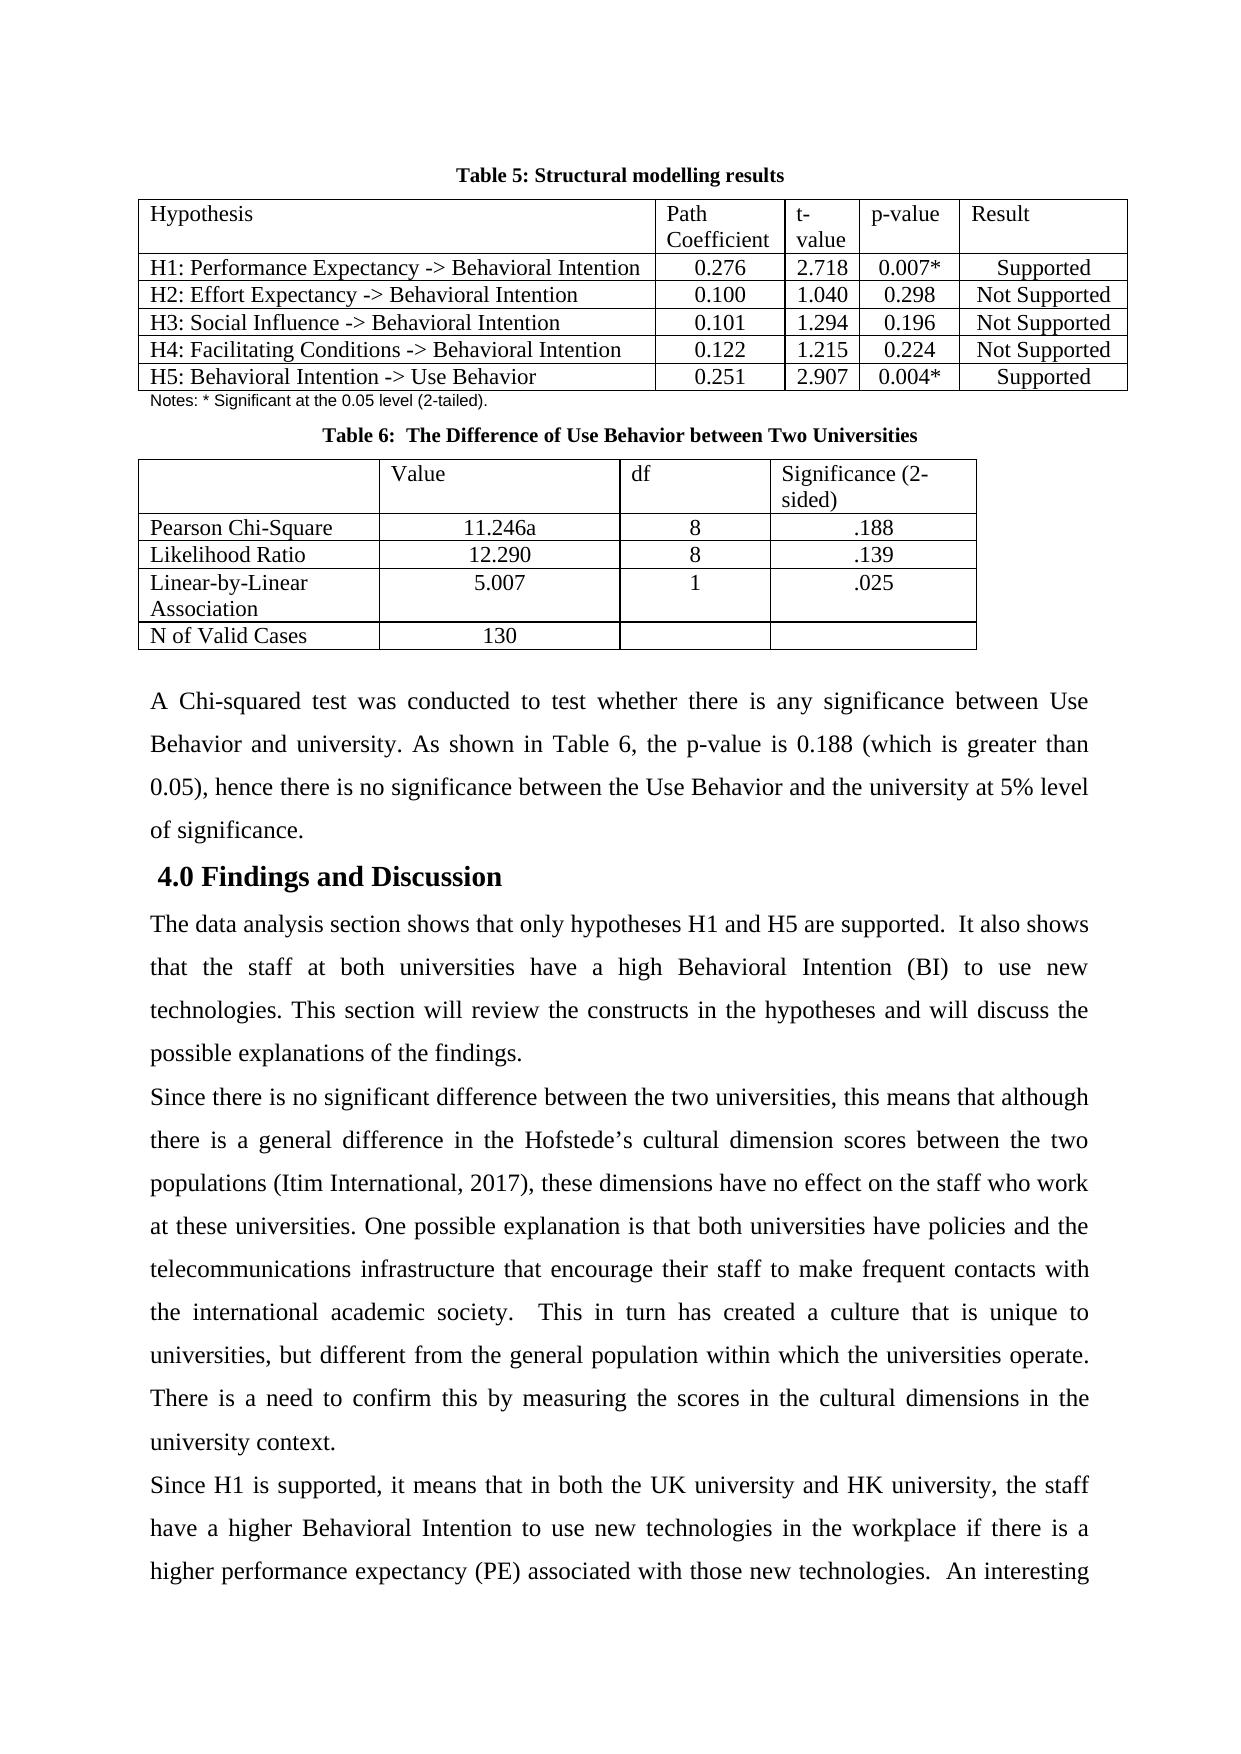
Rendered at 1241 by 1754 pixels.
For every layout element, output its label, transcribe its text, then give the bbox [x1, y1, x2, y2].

table_cell 1.294 [786, 309, 859, 335]
table_cell Not Supported [960, 281, 1127, 308]
table_header Path Coefficient [656, 200, 784, 253]
text Notes: * Significant at the 0.05 level (2-tailed). [150, 391, 1090, 410]
table_cell [771, 623, 976, 649]
table_cell 0.004* [860, 364, 959, 390]
table_cell 0.251 [656, 364, 784, 390]
table_cell Not Supported [960, 309, 1127, 335]
title Table 6: The Difference of Use Behavior between Two Universities [150, 422, 1090, 447]
title Table 5: Structural modelling results [150, 162, 1090, 187]
table_cell H3: Social Influence -> Behavioral Intention [139, 309, 655, 335]
table_header df [621, 460, 770, 513]
table_cell .025 [771, 569, 976, 621]
table_cell 0.122 [656, 336, 784, 362]
table_header t-value [786, 200, 859, 253]
table_header p-value [860, 200, 959, 253]
table_cell N of Valid Cases [139, 623, 379, 649]
subtitle 4.0 Findings and Discussion [150, 859, 1090, 892]
table_cell H5: Behavioral Intention -> Use Behavior [139, 364, 655, 390]
table_cell 0.007* [860, 254, 959, 280]
table_cell 8 [621, 514, 770, 540]
table_cell 1 [621, 569, 770, 621]
table_cell .188 [771, 514, 976, 540]
table_cell [621, 623, 770, 649]
table_cell Likelihood Ratio [139, 541, 379, 568]
table_cell 2.718 [786, 254, 859, 280]
table_header [139, 460, 379, 513]
table_cell Supported [960, 254, 1127, 280]
table_cell Supported [960, 364, 1127, 390]
text Since there is no significant difference between the two universities, this means that although there is a general difference in the Hofstede’s cultural dimension scores between the two populations (Itim International, 2017), these dimensions have no effect on the staff who work at these universities. One possible explanation is that both universities have policies and the telecommunications infrastructure that encourage their staff to make frequent contacts with the international academic society. This in turn has created a culture that is unique to universities, but different from the general population within which the universities operate. There is a need to confirm this by measuring the scores in the cultural dimensions in the university context. [150, 1082, 1090, 1455]
text The data analysis section shows that only hypotheses H1 and H5 are supported. It also shows that the staff at both universities have a high Behavioral Intention (BI) to use new technologies. This section will review the constructs in the hypotheses and will discuss the possible explanations of the findings. [150, 909, 1090, 1067]
table_header Result [960, 200, 1127, 253]
table_cell 12.290 [380, 541, 619, 568]
table_header Value [380, 460, 619, 513]
table_cell 130 [380, 623, 619, 649]
table_cell 0.196 [860, 309, 959, 335]
table_cell 0.276 [656, 254, 784, 280]
table_cell 0.298 [860, 281, 959, 308]
table_cell H2: Effort Expectancy -> Behavioral Intention [139, 281, 655, 308]
table_cell Linear-by-Linear Association [139, 569, 379, 621]
table_cell 2.907 [786, 364, 859, 390]
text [150, 1470, 1090, 1585]
table_cell 0.101 [656, 309, 784, 335]
table_cell 0.100 [656, 281, 784, 308]
table_cell H4: Facilitating Conditions -> Behavioral Intention [139, 336, 655, 362]
table_cell 1.040 [786, 281, 859, 308]
table_cell .139 [771, 541, 976, 568]
table_cell Pearson Chi-Square [139, 514, 379, 540]
text A Chi-squared test was conducted to test whether there is any significance between Use Behavior and university. As shown in Table 6, the p-value is 0.188 (which is greater than 0.05), hence there is no significance between the Use Behavior and the university at 5% level of significance. [150, 686, 1090, 844]
table_cell 11.246a [380, 514, 619, 540]
table_header Hypothesis [139, 200, 655, 253]
table_cell 0.224 [860, 336, 959, 362]
table_cell 1.215 [786, 336, 859, 362]
table_header Significance (2-sided) [771, 460, 976, 513]
table_cell Not Supported [960, 336, 1127, 362]
table_cell H1: Performance Expectancy -> Behavioral Intention [139, 254, 655, 280]
table_cell 8 [621, 541, 770, 568]
table_cell 5.007 [380, 569, 619, 621]
